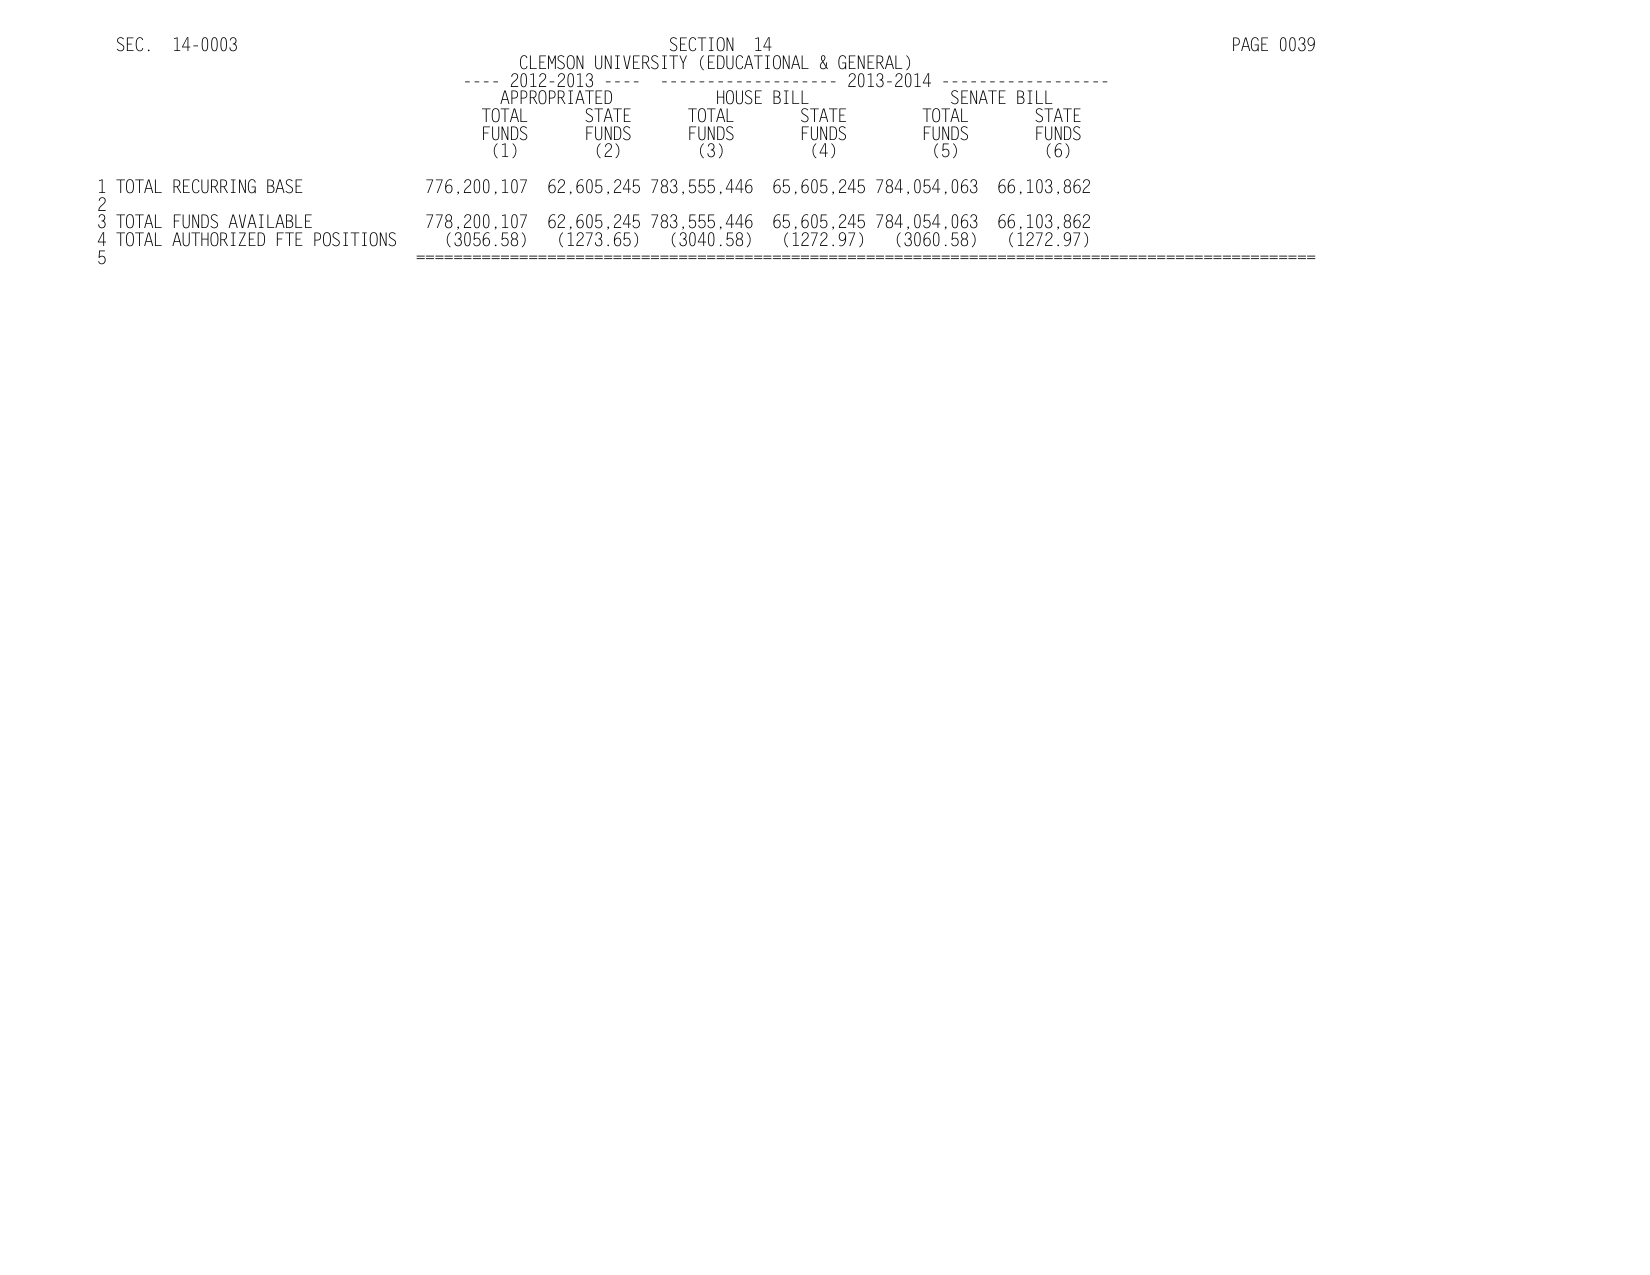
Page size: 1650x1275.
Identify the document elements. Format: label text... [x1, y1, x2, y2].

text CLEMSON UNIVERSITY (EDUCATIONAL & GENERAL) [69, 55, 1582, 73]
text 2 [69, 197, 1582, 214]
text 1 TOTAL RECURRING BASE 776,200,107 62,605,245 783,555,446 65,605,245 784,054,063 66,103,862 [69, 179, 1582, 197]
text 3 TOTAL FUNDS AVAILABLE 778,200,107 62,605,245 783,555,446 65,605,245 784,054,063 66,103,862 [69, 214, 1582, 232]
text SEC. 14-0003 SECTION 14 PAGE 0039 [69, 37, 1582, 55]
text ---- 2012-2013 ---- ------------------- 2013-2014 ------------------ [69, 73, 1582, 91]
text FUNDS FUNDS FUNDS FUNDS FUNDS FUNDS [69, 126, 1582, 144]
text 4 TOTAL AUTHORIZED FTE POSITIONS (3056.58) (1273.65) (3040.58) (1272.97) (3060.58) (1272.97) [69, 232, 1582, 250]
text TOTAL STATE TOTAL STATE TOTAL STATE [69, 108, 1582, 126]
text APPROPRIATED HOUSE BILL SENATE BILL [69, 91, 1582, 108]
text 5 ================================================================================================ [69, 250, 1582, 268]
text (1) (2) (3) (4) (5) (6) [69, 144, 1582, 161]
